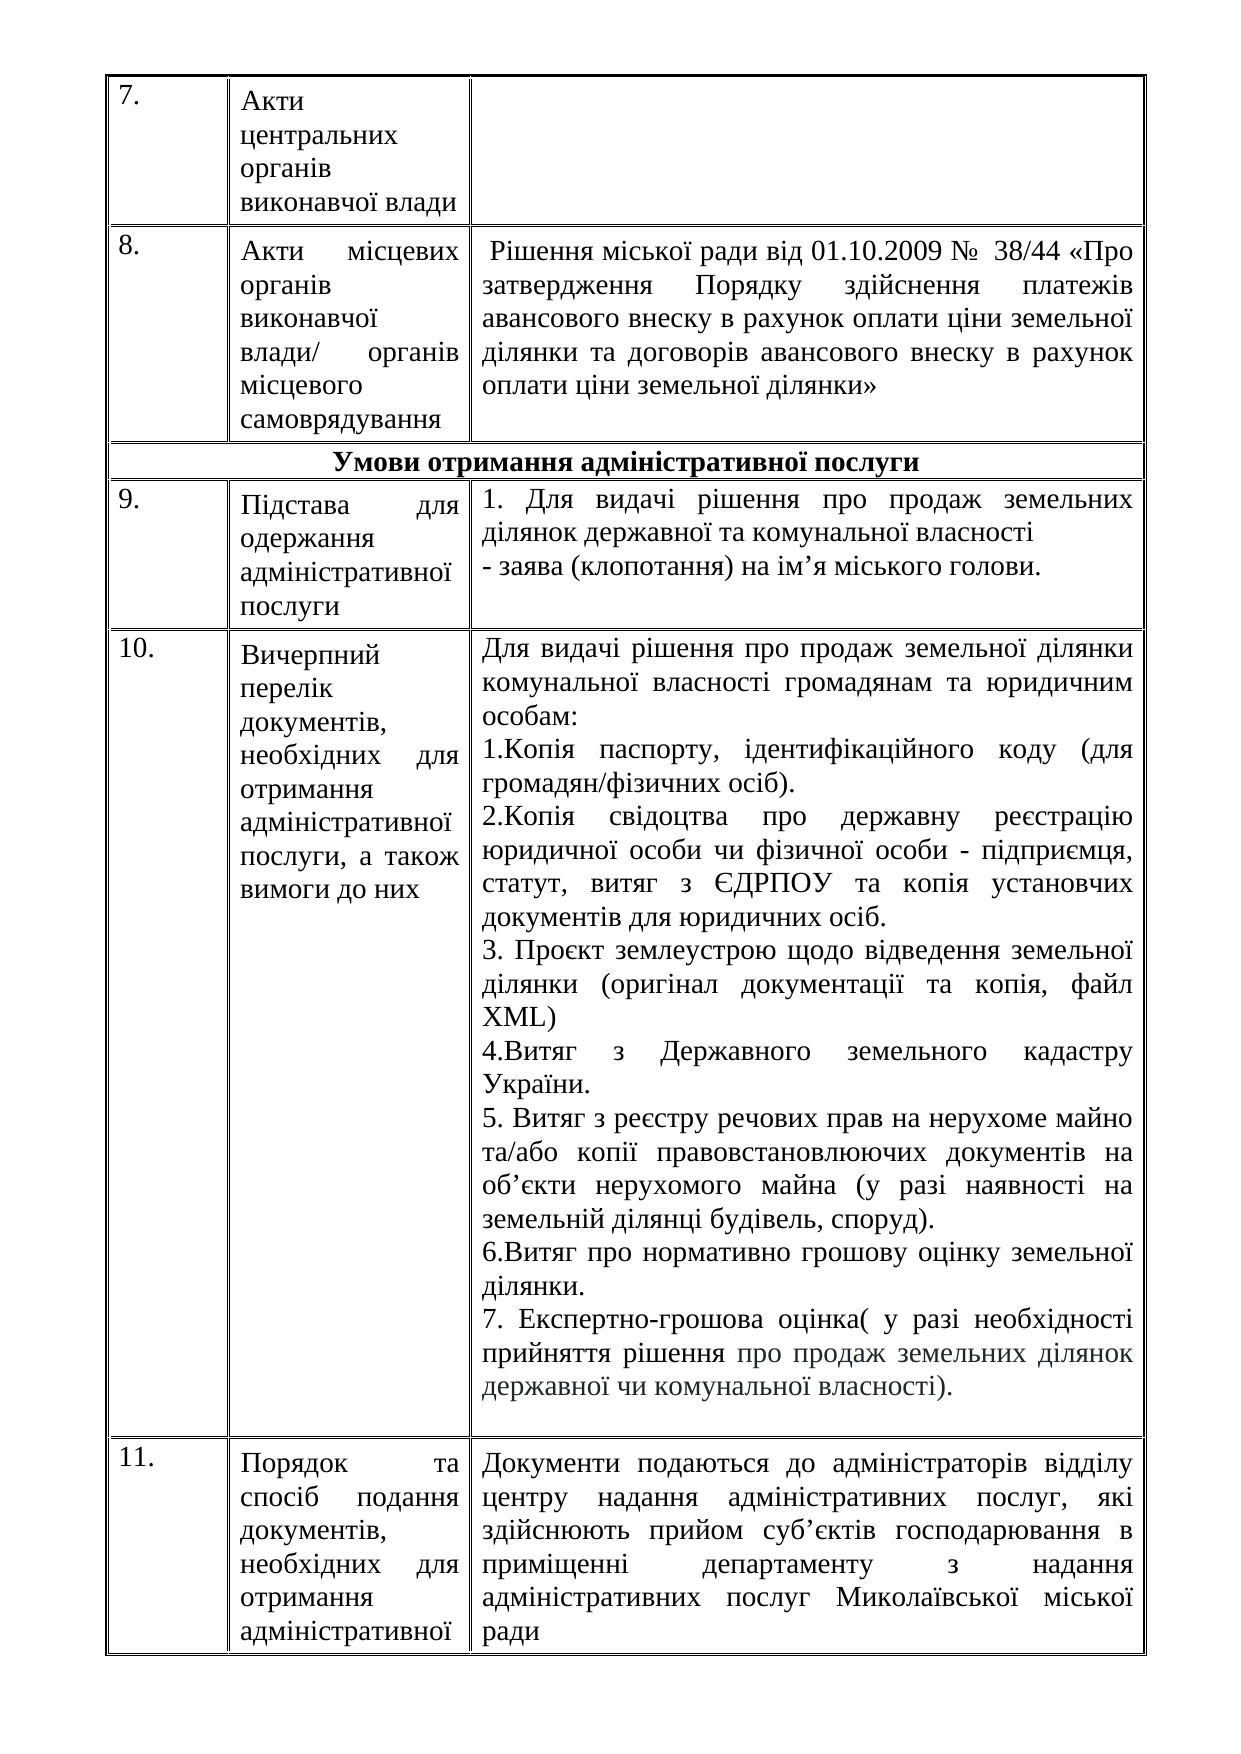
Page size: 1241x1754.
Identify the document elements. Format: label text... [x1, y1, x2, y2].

table_cell 10. [109, 628, 227, 1436]
table_cell 11. [107, 1436, 229, 1653]
table_cell Для видачі рішення про продаж земельної ділянки комунальної власності громадянам та юридичним особам: 1.Копія паспорту, ідентифікаційного коду (для громадян/фізичних осіб). 2.Копія свідоцтва про державну реєстрацію юридичної особи чи фізичної особи - підприємця, статут, витяг з ЄДРПОУ та копія установчих документів для юридичних осіб. 3. Проєкт землеустрою щодо відведення земельної ділянки (оригінал документації та копія, файл XML) 4.Витяг з Державного земельного кадастру України. 5. Витяг з реєстру речових прав на нерухоме майно та/або копії правовстановлюючих документів на об’єкти нерухомого майна (у разі наявності на земельній ділянці будівель, споруд). 6.Витяг про нормативно грошову оцінку земельної ділянки. 7. Експертно-грошова оцінка( у разі необхідності прийняття рішення про продаж земельних ділянок державної чи комунальної власності). [472, 628, 1144, 1436]
table_cell 7. [109, 77, 229, 224]
table_cell Умови отримання адміністративної послуги [107, 441, 1145, 477]
table_cell Підстава для одержання адміністративної послуги [230, 481, 469, 627]
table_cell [471, 1436, 1145, 1653]
table_cell 1. Для видачі рішення про продаж земельних ділянок державної та комунальної власності - заява (клопотання) на ім’я міського голови. [472, 478, 1144, 627]
table_cell Акти центральних органів виконавчої влади [229, 77, 471, 224]
table_cell 9. [109, 478, 227, 627]
table_cell 8. [107, 224, 229, 441]
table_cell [229, 1439, 471, 1653]
table_cell Вичерпний перелік документів, необхідних для отримання адміністративної послуги, а також вимоги до них [230, 631, 469, 1436]
table_cell [471, 77, 1143, 224]
table_cell Акти місцевих органів виконавчої влади/ органів місцевого самоврядування [230, 227, 469, 441]
table_cell Рішення міської ради від 01.10.2009 № 38/44 «Про затвердження Порядку здійснення платежів авансового внеску в рахунок оплати ціни земельної ділянки та договорів авансового внеску в рахунок оплати ціни земельної ділянки» [471, 224, 1145, 441]
